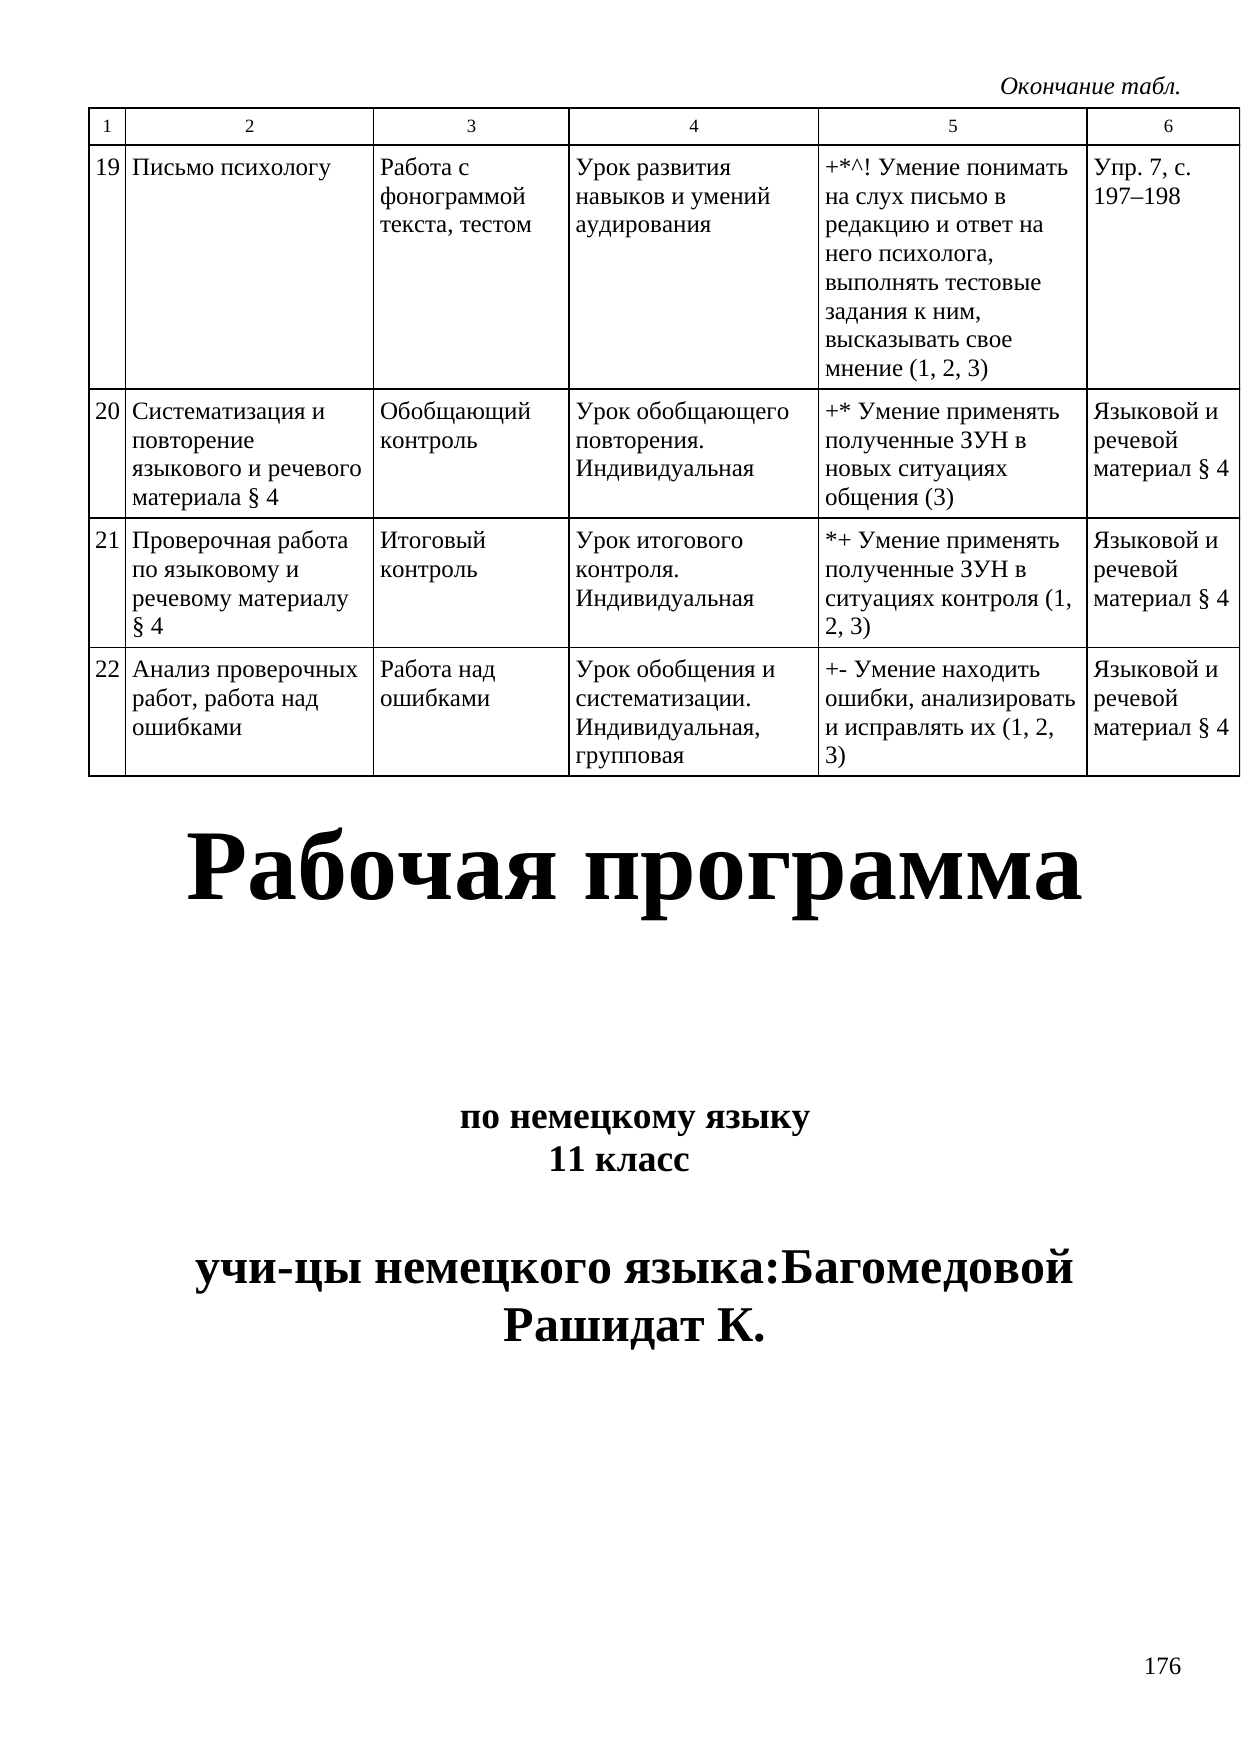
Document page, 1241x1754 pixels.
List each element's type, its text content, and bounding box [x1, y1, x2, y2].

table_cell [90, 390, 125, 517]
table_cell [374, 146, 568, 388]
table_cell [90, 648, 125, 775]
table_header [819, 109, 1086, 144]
text учи-цы немецкого языка:Багомедовой Рашидат К. [89, 1237, 1181, 1352]
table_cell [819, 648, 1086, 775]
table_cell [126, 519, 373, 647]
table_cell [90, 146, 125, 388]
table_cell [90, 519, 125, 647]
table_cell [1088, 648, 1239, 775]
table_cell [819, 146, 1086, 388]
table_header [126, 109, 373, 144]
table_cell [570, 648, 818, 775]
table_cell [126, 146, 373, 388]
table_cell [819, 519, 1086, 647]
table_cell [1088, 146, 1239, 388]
text 11 класс [89, 1136, 1181, 1179]
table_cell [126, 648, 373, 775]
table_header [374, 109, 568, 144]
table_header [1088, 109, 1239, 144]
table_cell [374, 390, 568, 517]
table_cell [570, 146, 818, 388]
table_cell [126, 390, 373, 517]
text Окончание табл. [89, 71, 1181, 99]
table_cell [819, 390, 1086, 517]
text Рабочая программа [89, 806, 1181, 921]
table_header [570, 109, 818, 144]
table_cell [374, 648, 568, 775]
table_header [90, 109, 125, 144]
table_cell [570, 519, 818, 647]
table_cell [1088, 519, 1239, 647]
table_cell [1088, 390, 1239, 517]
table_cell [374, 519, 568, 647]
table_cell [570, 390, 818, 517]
text по немецкому языку [89, 1093, 1181, 1136]
